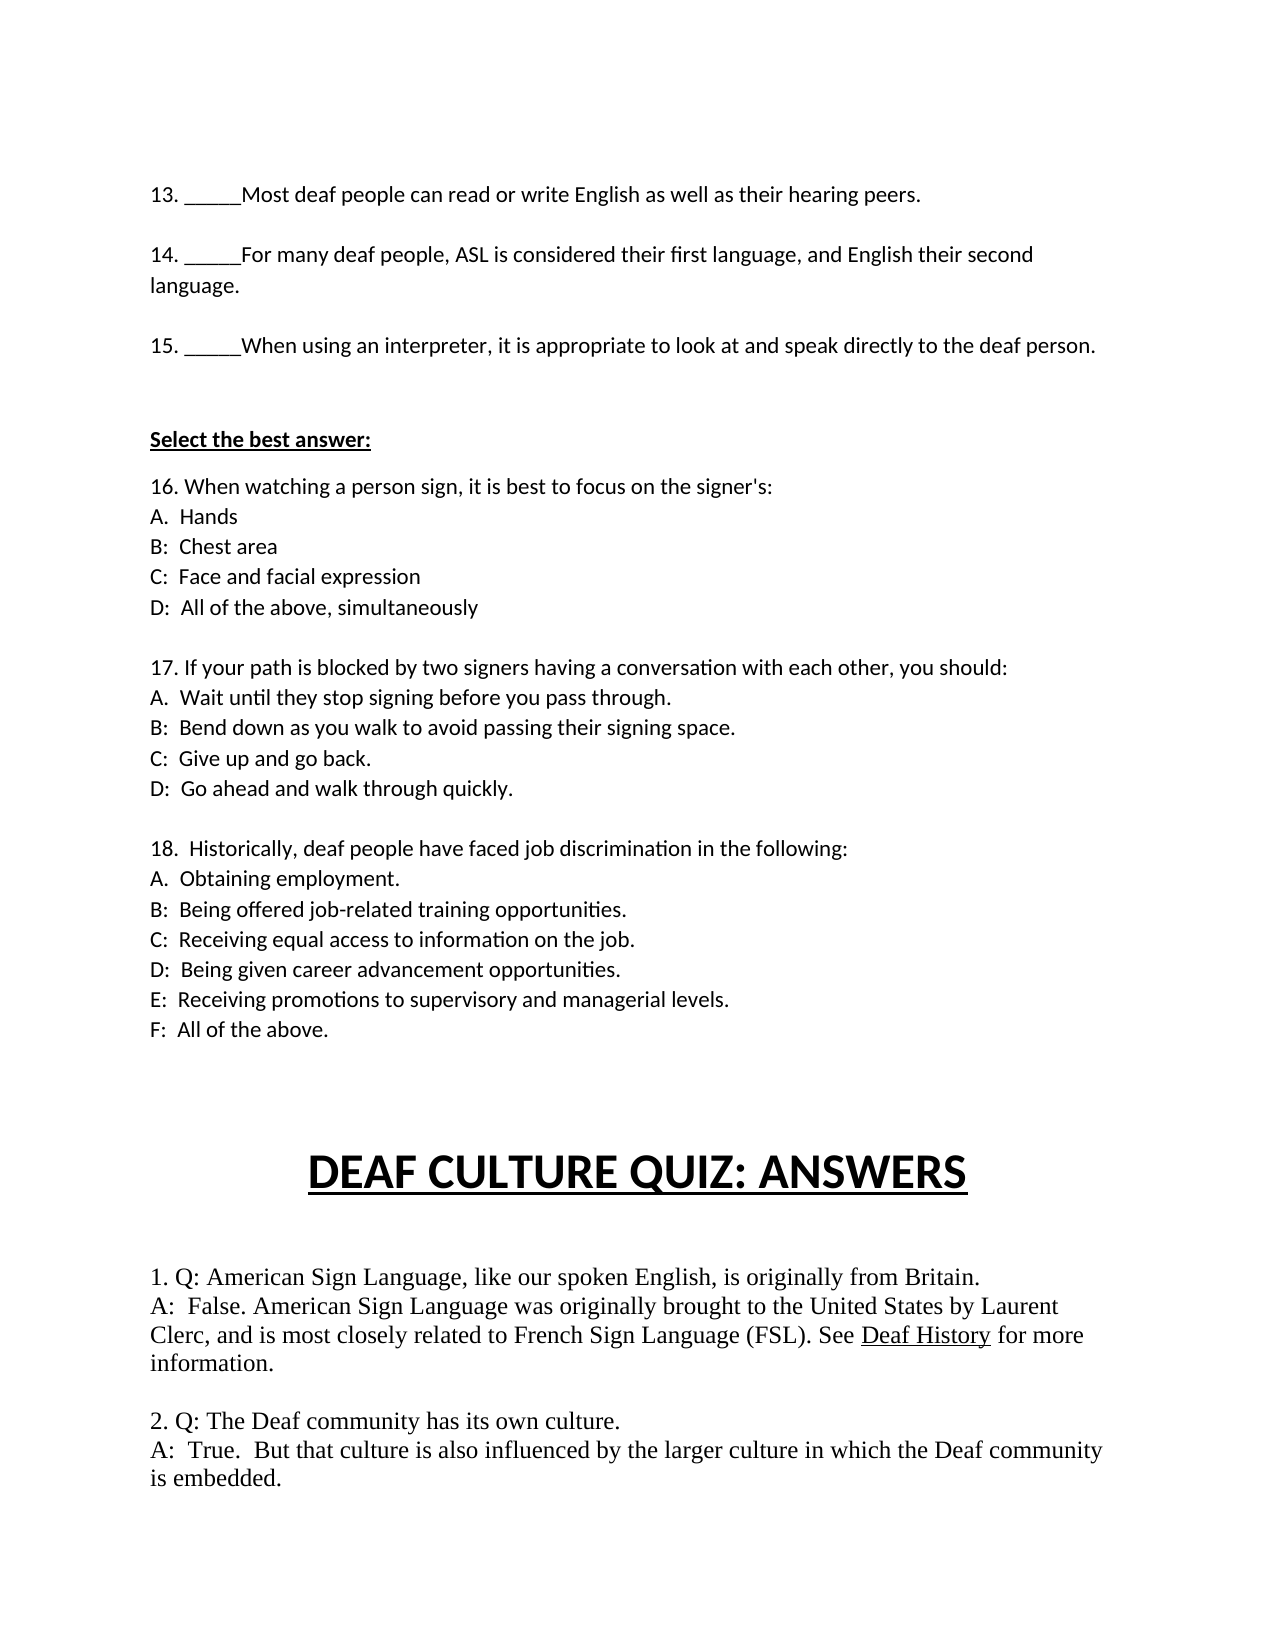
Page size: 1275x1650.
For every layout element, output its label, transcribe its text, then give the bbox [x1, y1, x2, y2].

text Select the best answer: [150, 425, 1125, 453]
text 1. Q: American Sign Language, like our spoken English, is originally from Britain. A: False. American Sign Language was originally brought to the United States by Laurent Clerc, and is most closely related to French Sign Language (FSL). See Deaf History for more information. 2. Q: The Deaf community has its own culture. A: True. But that culture is also influenced by the larger culture in which the Deaf community is embedded. [150, 1262, 1125, 1492]
text DEAF CULTURE QUIZ: ANSWERS [150, 1139, 1125, 1231]
text 16. When watching a person sign, it is best to focus on the signer's: A. Hands B: Chest area C: Face and facial expression D: All of the above, simultaneously 17. If your path is blocked by two signers having a conversation with each other, you should: A. Wait until they stop signing before you pass through. B: Bend down as you walk to avoid passing their signing space. C: Give up and go back. D: Go ahead and walk through quickly. 18. Historically, deaf people have faced job discrimination in the following: A. Obtaining employment. B: Being offered job-related training opportunities. C: Receiving equal access to information on the job. D: Being given career advancement opportunities. E: Receiving promotions to supervisory and managerial levels. F: All of the above. [150, 472, 1125, 1074]
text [150, 150, 1125, 359]
